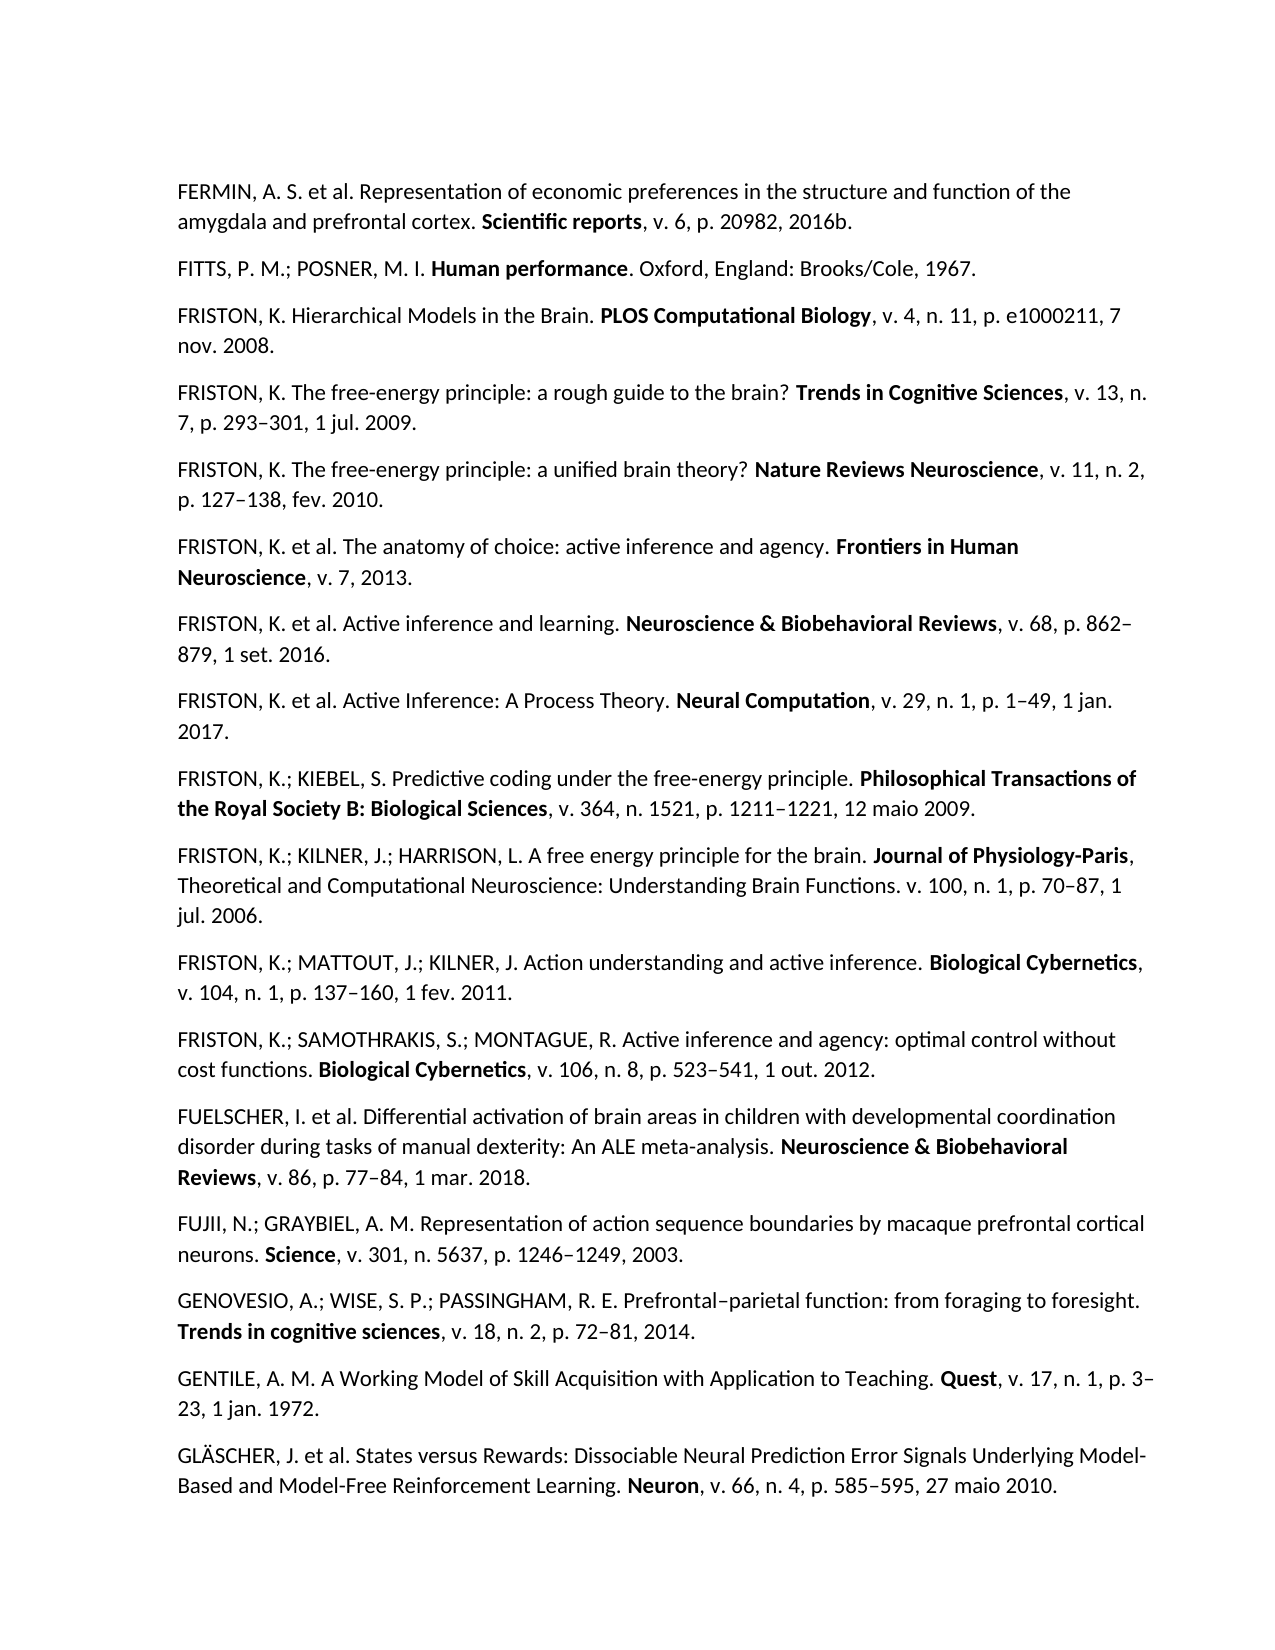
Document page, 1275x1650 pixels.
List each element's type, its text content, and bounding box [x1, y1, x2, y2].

text FRISTON, K.; KILNER, J.; HARRISON, L. A free energy principle for the brain. Journal of Physiology-Paris, Theoretical and Computational Neuroscience: Understanding Brain Functions. v. 100, n. 1, p. 70–87, 1 jul. 2006. [177, 841, 1157, 929]
text GENOVESIO, A.; WISE, S. P.; PASSINGHAM, R. E. Prefrontal–parietal function: from foraging to foresight. Trends in cognitive sciences, v. 18, n. 2, p. 72–81, 2014. [177, 1287, 1157, 1345]
text FRISTON, K.; KIEBEL, S. Predictive coding under the free-energy principle. Philosophical Transactions of the Royal Society B: Biological Sciences, v. 364, n. 1521, p. 1211–1221, 12 maio 2009. [177, 764, 1157, 822]
text GLÄSCHER, J. et al. States versus Rewards: Dissociable Neural Prediction Error Signals Underlying Model-Based and Model-Free Reinforcement Learning. Neuron, v. 66, n. 4, p. 585–595, 27 maio 2010. [177, 1441, 1157, 1499]
text FRISTON, K. The free-energy principle: a rough guide to the brain? Trends in Cognitive Sciences, v. 13, n. 7, p. 293–301, 1 jul. 2009. [177, 378, 1157, 436]
text FRISTON, K.; MATTOUT, J.; KILNER, J. Action understanding and active inference. Biological Cybernetics, v. 104, n. 1, p. 137–160, 1 fev. 2011. [177, 948, 1157, 1006]
text FRISTON, K. The free-energy principle: a unified brain theory? Nature Reviews Neuroscience, v. 11, n. 2, p. 127–138, fev. 2010. [177, 455, 1157, 513]
text FUELSCHER, I. et al. Differential activation of brain areas in children with developmental coordination disorder during tasks of manual dexterity: An ALE meta-analysis. Neuroscience & Biobehavioral Reviews, v. 86, p. 77–84, 1 mar. 2018. [177, 1102, 1157, 1191]
text FRISTON, K.; SAMOTHRAKIS, S.; MONTAGUE, R. Active inference and agency: optimal control without cost functions. Biological Cybernetics, v. 106, n. 8, p. 523–541, 1 out. 2012. [177, 1025, 1157, 1083]
text FUJII, N.; GRAYBIEL, A. M. Representation of action sequence boundaries by macaque prefrontal cortical neurons. Science, v. 301, n. 5637, p. 1246–1249, 2003. [177, 1209, 1157, 1268]
text FRISTON, K. et al. The anatomy of choice: active inference and agency. Frontiers in Human Neuroscience, v. 7, 2013. [177, 532, 1157, 591]
text FRISTON, K. et al. Active inference and learning. Neuroscience & Biobehavioral Reviews, v. 68, p. 862–879, 1 set. 2016. [177, 609, 1157, 668]
text FRISTON, K. Hierarchical Models in the Brain. PLOS Computational Biology, v. 4, n. 11, p. e1000211, 7 nov. 2008. [177, 301, 1157, 359]
text FITTS, P. M.; POSNER, M. I. Human performance. Oxford, England: Brooks/Cole, 1967. [177, 254, 1157, 282]
text FERMIN, A. S. et al. Representation of economic preferences in the structure and function of the amygdala and prefrontal cortex. Scientific reports, v. 6, p. 20982, 2016b. [177, 177, 1157, 235]
text GENTILE, A. M. A Working Model of Skill Acquisition with Application to Teaching. Quest, v. 17, n. 1, p. 3–23, 1 jan. 1972. [177, 1364, 1157, 1422]
text FRISTON, K. et al. Active Inference: A Process Theory. Neural Computation, v. 29, n. 1, p. 1–49, 1 jan. 2017. [177, 687, 1157, 745]
